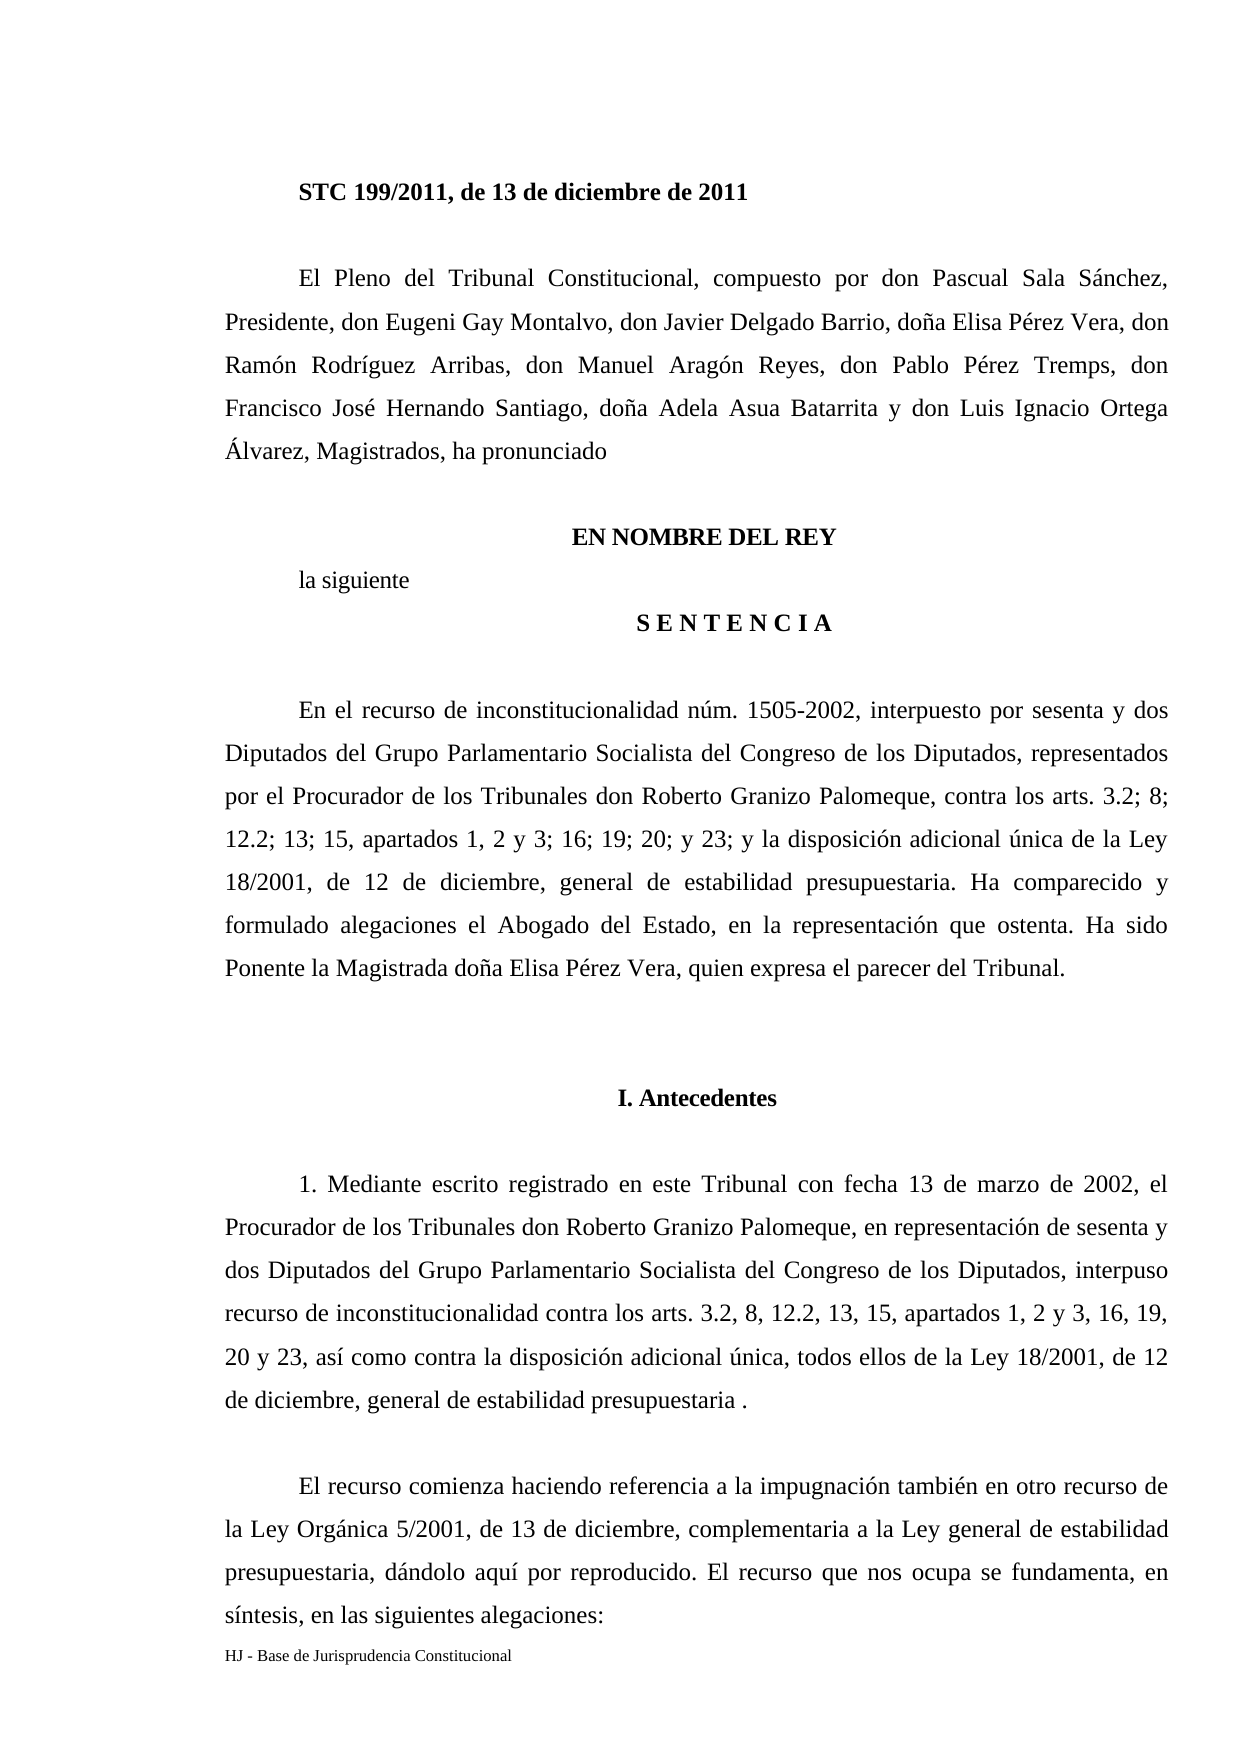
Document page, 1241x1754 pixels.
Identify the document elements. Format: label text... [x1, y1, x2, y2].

text S E N T E N C I A [224, 608, 1169, 637]
text El recurso comienza haciendo referencia a la impugnación también en otro recurso de la Ley Orgánica 5/2001, de 13 de diciembre, complementaria a la Ley general de estabilidad presupuestaria, dándolo aquí por reproducido. El recurso que nos ocupa se fundamenta, en síntesis, en las siguientes alegaciones: [224, 1471, 1169, 1629]
text El Pleno del Tribunal Constitucional, compuesto por don Pascual Sala Sánchez, Presidente, don Eugeni Gay Montalvo, don Javier Delgado Barrio, doña Elisa Pérez Vera, don Ramón Rodríguez Arribas, don Manuel Aragón Reyes, don Pablo Pérez Tremps, don Francisco José Hernando Santiago, doña Adela Asua Batarrita y don Luis Ignacio Ortega Álvarez, Magistrados, ha pronunciado [224, 263, 1169, 465]
text STC 199/2011, de 13 de diciembre de 2011 [224, 177, 1169, 206]
text I. Antecedentes [224, 1083, 1169, 1112]
text EN NOMBRE DEL REY [224, 522, 1110, 551]
text 1. Mediante escrito registrado en este Tribunal con fecha 13 de marzo de 2002, el Procurador de los Tribunales don Roberto Granizo Palomeque, en representación de sesenta y dos Diputados del Grupo Parlamentario Socialista del Congreso de los Diputados, interpuso recurso de inconstitucionalidad contra los arts. 3.2, 8, 12.2, 13, 15, apartados 1, 2 y 3, 16, 19, 20 y 23, así como contra la disposición adicional única, todos ellos de la Ley 18/2001, de 12 de diciembre, general de estabilidad presupuestaria . [224, 1169, 1169, 1413]
text En el recurso de inconstitucionalidad núm. 1505-2002, interpuesto por sesenta y dos Diputados del Grupo Parlamentario Socialista del Congreso de los Diputados, representados por el Procurador de los Tribunales don Roberto Granizo Palomeque, contra los arts. 3.2; 8; 12.2; 13; 15, apartados 1, 2 y 3; 16; 19; 20; y 23; y la disposición adicional única de la Ley 18/2001, de 12 de diciembre, general de estabilidad presupuestaria. Ha comparecido y formulado alegaciones el Abogado del Estado, en la representación que ostenta. Ha sido Ponente la Magistrada doña Elisa Pérez Vera, quien expresa el parecer del Tribunal. [224, 695, 1169, 982]
text la siguiente [224, 565, 1110, 594]
